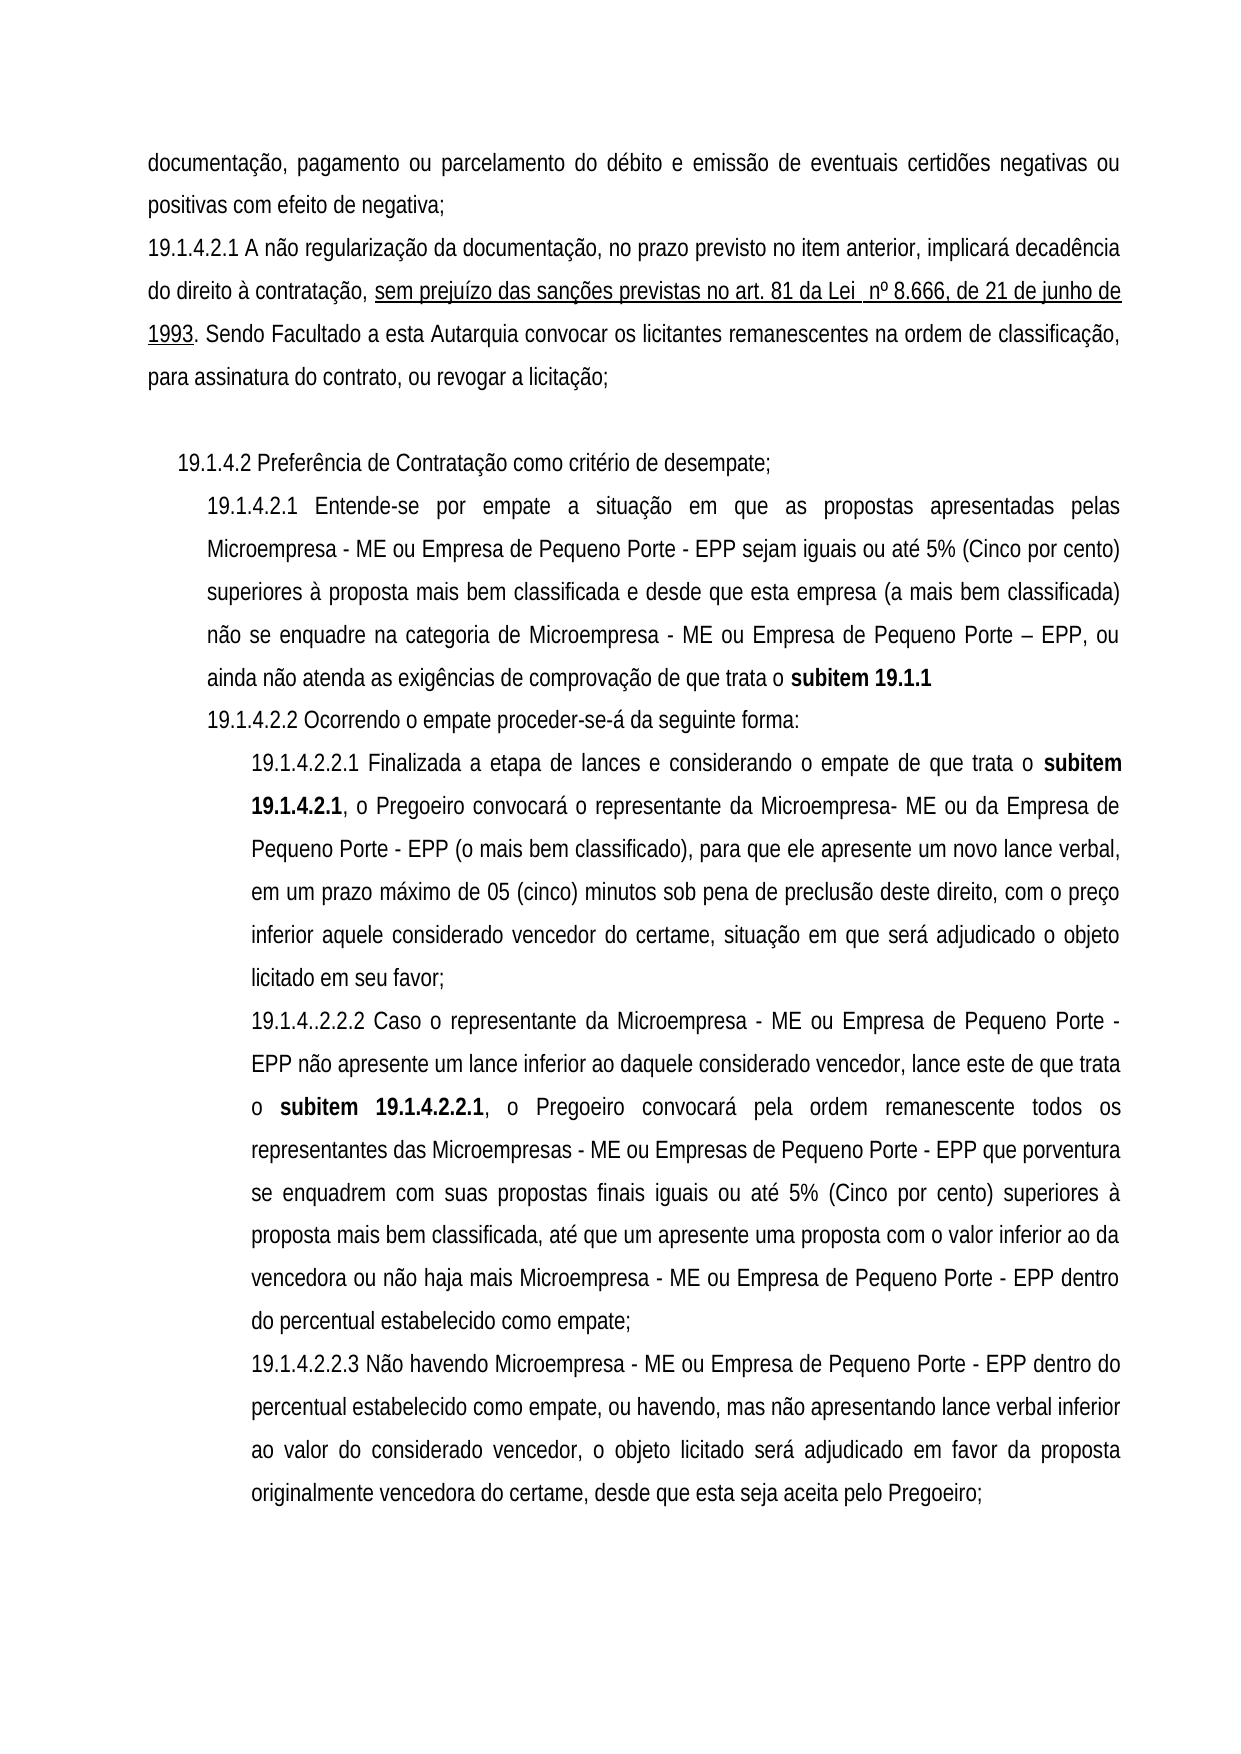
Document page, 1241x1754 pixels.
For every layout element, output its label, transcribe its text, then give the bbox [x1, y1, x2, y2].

text 19.1.4.2.2.3 Não havendo Microempresa - ME ou Empresa de Pequeno Porte - EPP dentro do percentual estabelecido como empate, ou havendo, mas não apresentando lance verbal inferior ao valor do considerado vencedor, o objeto licitado será adjudicado em favor da proposta originalmente vencedora do certame, desde que esta seja aceita pelo Pregoeiro; [251, 1349, 1122, 1507]
text 19.1.4..2.2.2 Caso o representante da Microempresa - ME ou Empresa de Pequeno Porte - EPP não apresente um lance inferior ao daquele considerado vencedor, lance este de que trata o subitem 19.1.4.2.2.1, o Pregoeiro convocará pela ordem remanescente todos os representantes das Microempresas - ME ou Empresas de Pequeno Porte - EPP que porventura se enquadrem com suas propostas finais iguais ou até 5% (Cinco por cento) superiores à proposta mais bem classificada, até que um apresente uma proposta com o valor inferior ao da vencedora ou não haja mais Microempresa - ME ou Empresa de Pequeno Porte - EPP dentro do percentual estabelecido como empate; [251, 1006, 1122, 1335]
text 19.1.4.2.1 Entende-se por empate a situação em que as propostas apresentadas pelas Microempresa - ME ou Empresa de Pequeno Porte - EPP sejam iguais ou até 5% (Cinco por cento) superiores à proposta mais bem classificada e desde que esta empresa (a mais bem classificada) não se enquadre na categoria de Microempresa - ME ou Empresa de Pequeno Porte – EPP, ou ainda não atenda as exigências de comprovação de que trata o subitem 19.1.1 [207, 491, 1122, 691]
text 19.1.4.2 Preferência de Contratação como critério de desempate; [177, 448, 1122, 477]
text 19.1.4.2.1 A não regularização da documentação, no prazo previsto no item anterior, implicará decadência do direito à contratação, sem prejuízo das sanções previstas no art. 81 da Lei nº 8.666, de 21 de junho de 1993. Sendo Facultado a esta Autarquia convocar os licitantes remanescentes na ordem de classificação, para assinatura do contrato, ou revogar a licitação; [148, 233, 1122, 391]
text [148, 148, 1122, 219]
text 19.1.4.2.2.1 Finalizada a etapa de lances e considerando o empate de que trata o subitem 19.1.4.2.1, o Pregoeiro convocará o representante da Microempresa- ME ou da Empresa de Pequeno Porte - EPP (o mais bem classificado), para que ele apresente um novo lance verbal, em um prazo máximo de 05 (cinco) minutos sob pena de preclusão deste direito, com o preço inferior aquele considerado vencedor do certame, situação em que será adjudicado o objeto licitado em seu favor; [251, 748, 1122, 992]
text 19.1.4.2.2 Ocorrendo o empate proceder-se-á da seguinte forma: [207, 706, 1122, 734]
